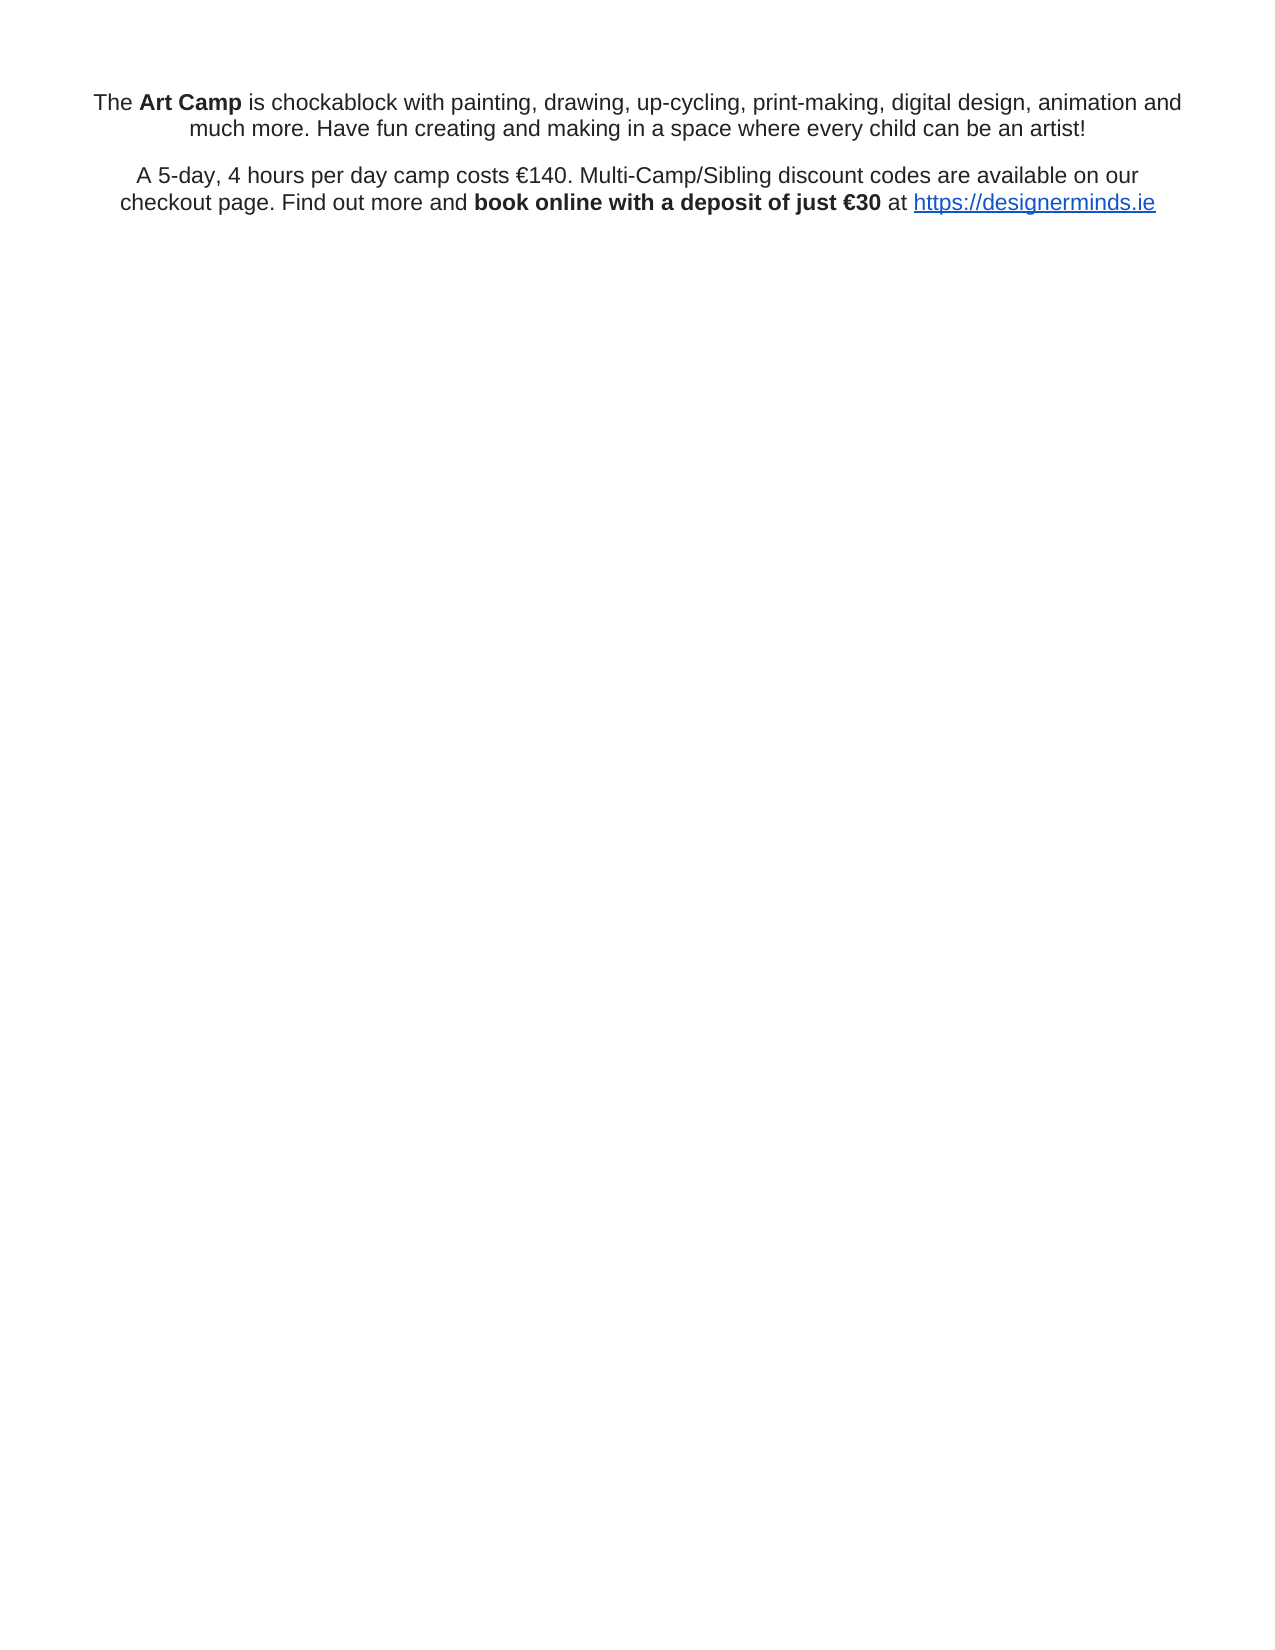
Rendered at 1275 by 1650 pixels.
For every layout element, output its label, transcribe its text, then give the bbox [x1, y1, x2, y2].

text The Art Camp is chockablock with painting, drawing, up-cycling, print-making, digital design, animation and much more. Have fun creating and making in a space where every child can be an artist! [88, 88, 1186, 141]
text A 5-day, 4 hours per day camp costs €140. Multi-Camp/Sibling discount codes are available on our checkout page. Find out more and book online with a deposit of just €30 at https://designerminds.ie [88, 162, 1186, 215]
